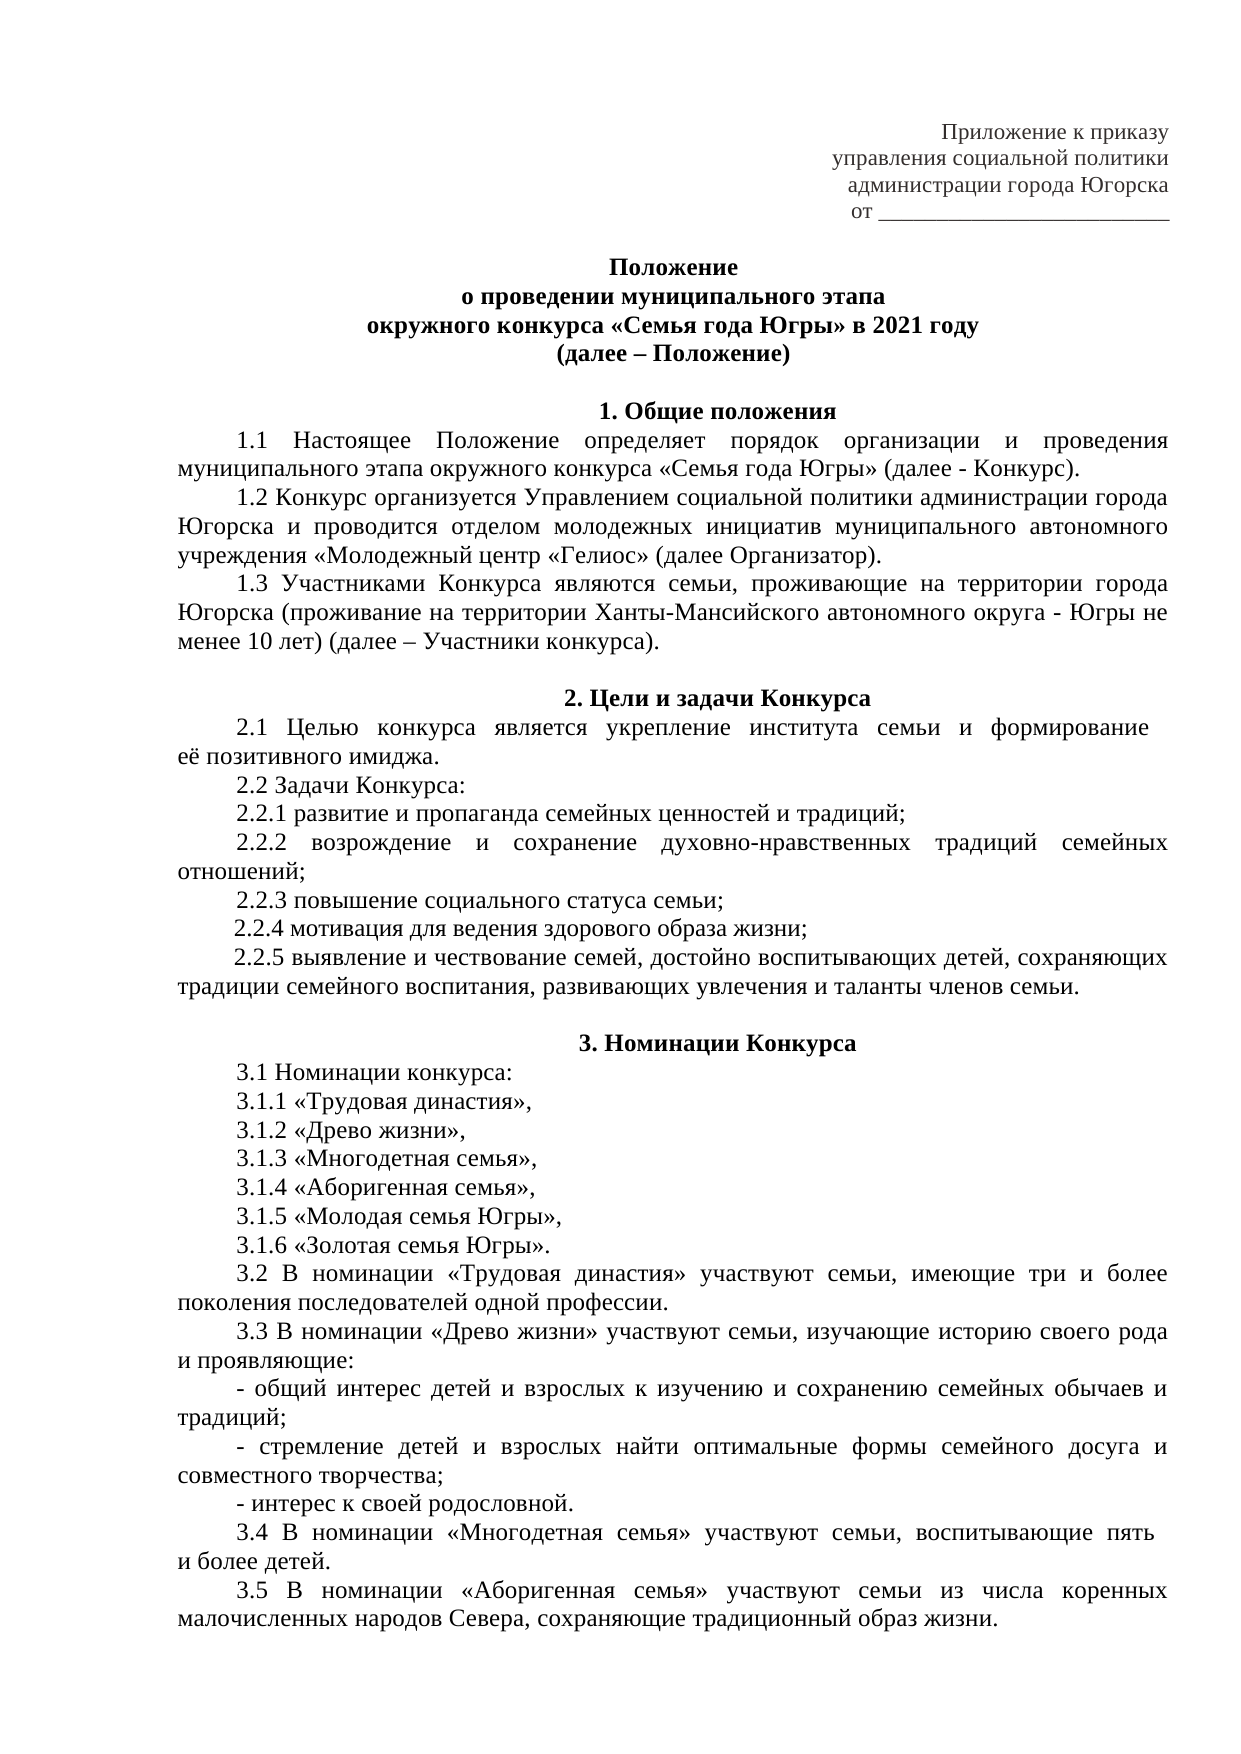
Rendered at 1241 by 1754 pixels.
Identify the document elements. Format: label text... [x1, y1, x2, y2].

text 3.1.4 «Аборигенная семья», [177, 1172, 1170, 1201]
text 2.2.2 возрождение и сохранение духовно-нравственных традиций семейных отношений; [177, 827, 1170, 885]
text Положение [177, 252, 1170, 281]
text 3.1.1 «Трудовая династия», [177, 1086, 1170, 1115]
text 3.3 В номинации «Древо жизни» участвуют семьи, изучающие историю своего рода и проявляющие: [177, 1316, 1170, 1373]
text 1.1 Настоящее Положение определяет порядок организации и проведения муниципального этапа окружного конкурса «Семья года Югры» (далее - Конкурс). [177, 425, 1170, 482]
text 3.1.2 «Древо жизни», [177, 1115, 1170, 1143]
text 3.1.3 «Многодетная семья», [177, 1143, 1170, 1172]
text - стремление детей и взрослых найти оптимальные формы семейного досуга и совместного творчества; [177, 1431, 1170, 1488]
text окружного конкурса «Семья года Югры» в 2021 году [177, 310, 1170, 338]
text 3.1.6 «Золотая семья Югры». [177, 1230, 1170, 1258]
text 2.1 Целью конкурса является укрепление института семьи и формирование её позитивного имиджа. [177, 712, 1170, 770]
text 1.2 Конкурс организуется Управлением социальной политики администрации города Югорска и проводится отделом молодежных инициатив муниципального автономного учреждения «Молодежный центр «Гелиос» (далее Организатор). [177, 482, 1170, 568]
text 3. Номинации Конкурса [177, 1028, 1170, 1057]
text администрации города Югорска [177, 171, 1169, 197]
text 2.2.3 повышение социального статуса семьи; [177, 885, 1170, 913]
text - интерес к своей родословной. [177, 1488, 1170, 1517]
text 3.2 В номинации «Трудовая династия» участвуют семьи, имеющие три и более поколения последователей одной профессии. [177, 1258, 1170, 1316]
text 2. Цели и задачи Конкурса [177, 683, 1170, 712]
text 3.1.5 «Молодая семья Югры», [177, 1201, 1170, 1230]
text 2.2.5 выявление и чествование семей, достойно воспитывающих детей, сохраняющих традиции семейного воспитания, развивающих увлечения и таланты членов семьи. [177, 942, 1170, 1000]
text управления социальной политики [177, 144, 1169, 171]
text 1. Общие положения [177, 396, 1170, 425]
text 3.4 В номинации «Многодетная семья» участвуют семьи, воспитывающие пять и более детей. [177, 1517, 1170, 1575]
text (далее – Положение) [177, 338, 1170, 367]
text о проведении муниципального этапа [177, 281, 1170, 310]
text - общий интерес детей и взрослых к изучению и сохранению семейных обычаев и традиций; [177, 1373, 1170, 1431]
text 3.5 В номинации «Аборигенная семья» участвуют семьи из числа коренных малочисленных народов Севера, сохраняющие традиционный образ жизни. [177, 1575, 1170, 1632]
text 2.2 Задачи Конкурса: [177, 770, 1170, 798]
text 1.3 Участниками Конкурса являются семьи, проживающие на территории города Югорска (проживание на территории Ханты-Мансийского автономного округа - Югры не менее 10 лет) (далее – Участники конкурса). [177, 568, 1170, 655]
text Приложение к приказу [177, 118, 1169, 144]
text 3.1 Номинации конкурса: [177, 1057, 1170, 1086]
text 2.2.4 мотивация для ведения здорового образа жизни; [177, 913, 1169, 942]
text от _________________________ [177, 197, 1170, 223]
text 2.2.1 развитие и пропаганда семейных ценностей и традиций; [177, 798, 1170, 827]
